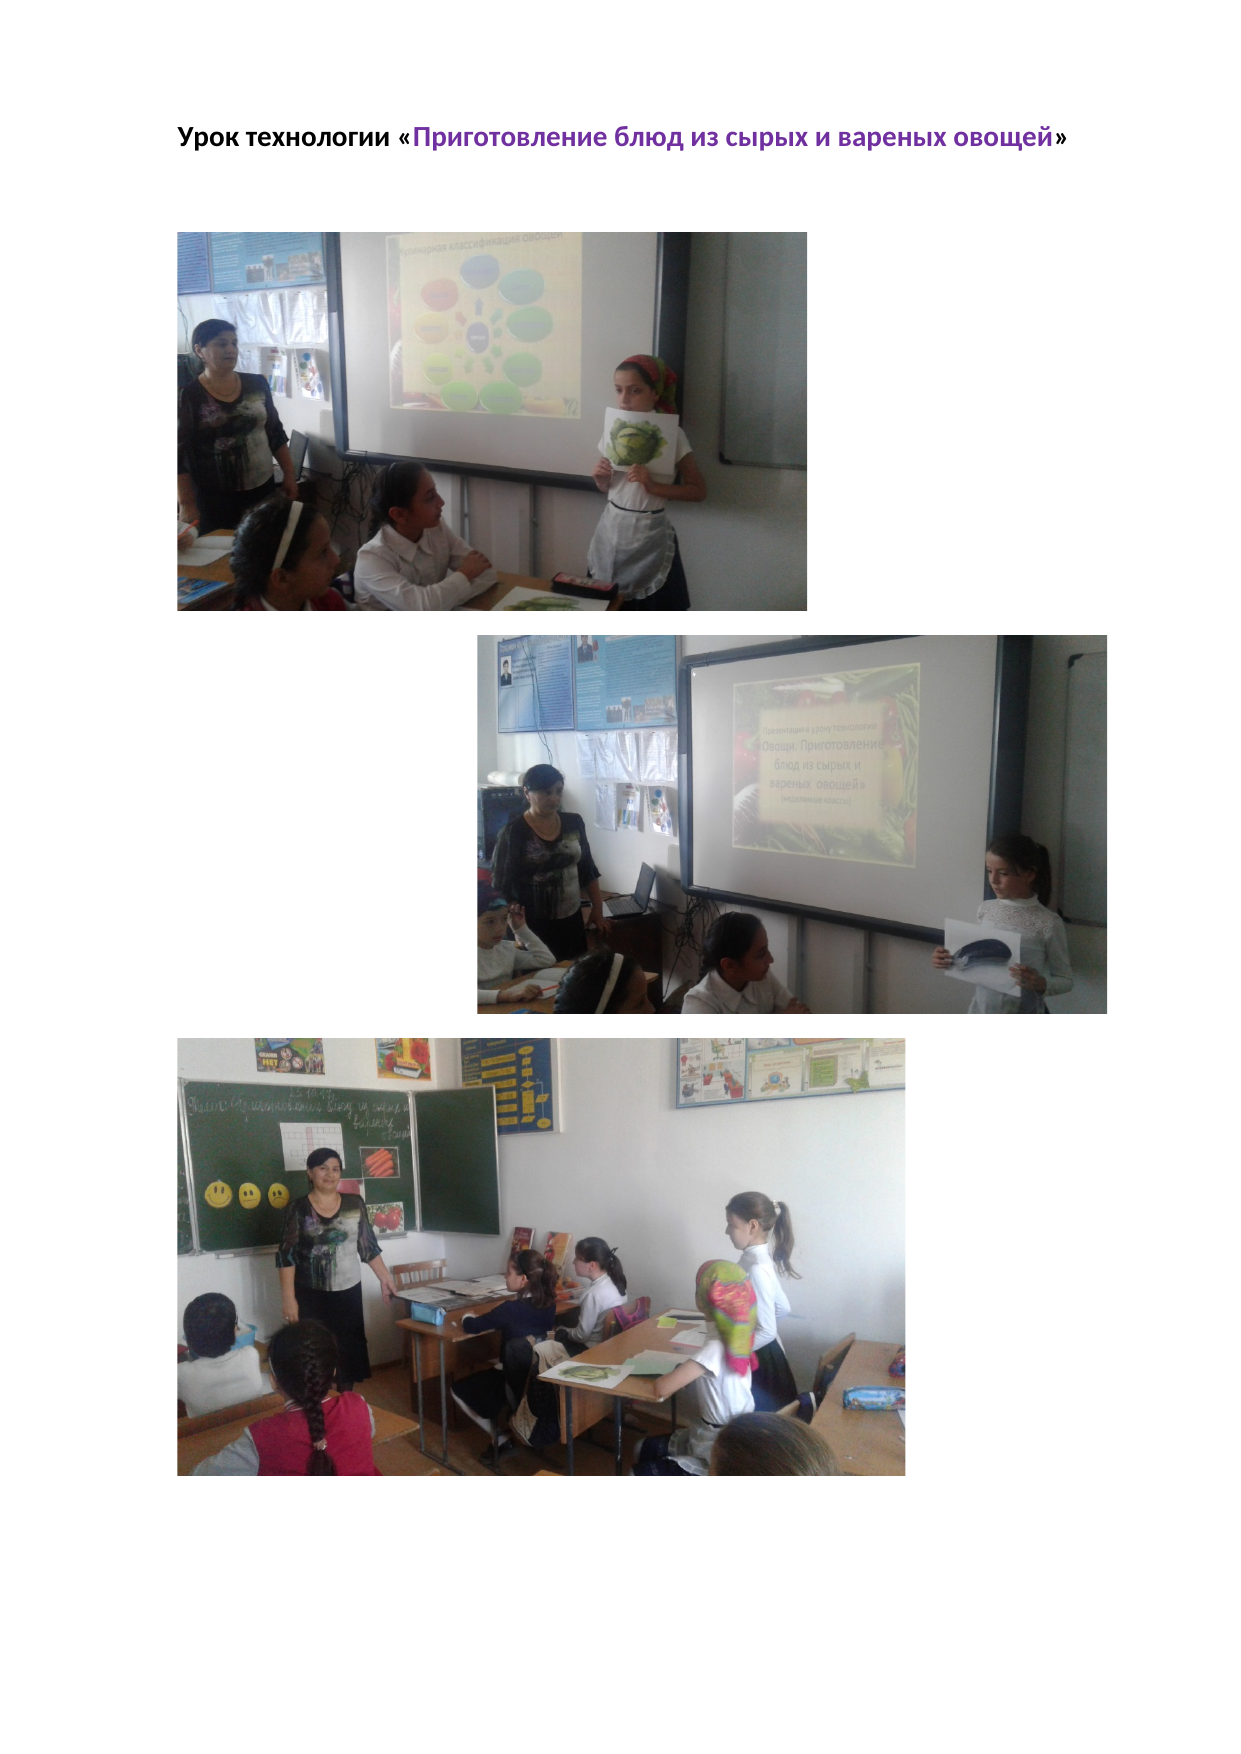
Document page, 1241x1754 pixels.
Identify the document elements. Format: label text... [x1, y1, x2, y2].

text Урок технологии «Приготовление блюд из сырых и вареных овощей» [177, 118, 1152, 154]
picture [177, 1038, 906, 1476]
picture [177, 232, 808, 611]
picture [477, 635, 1108, 1014]
